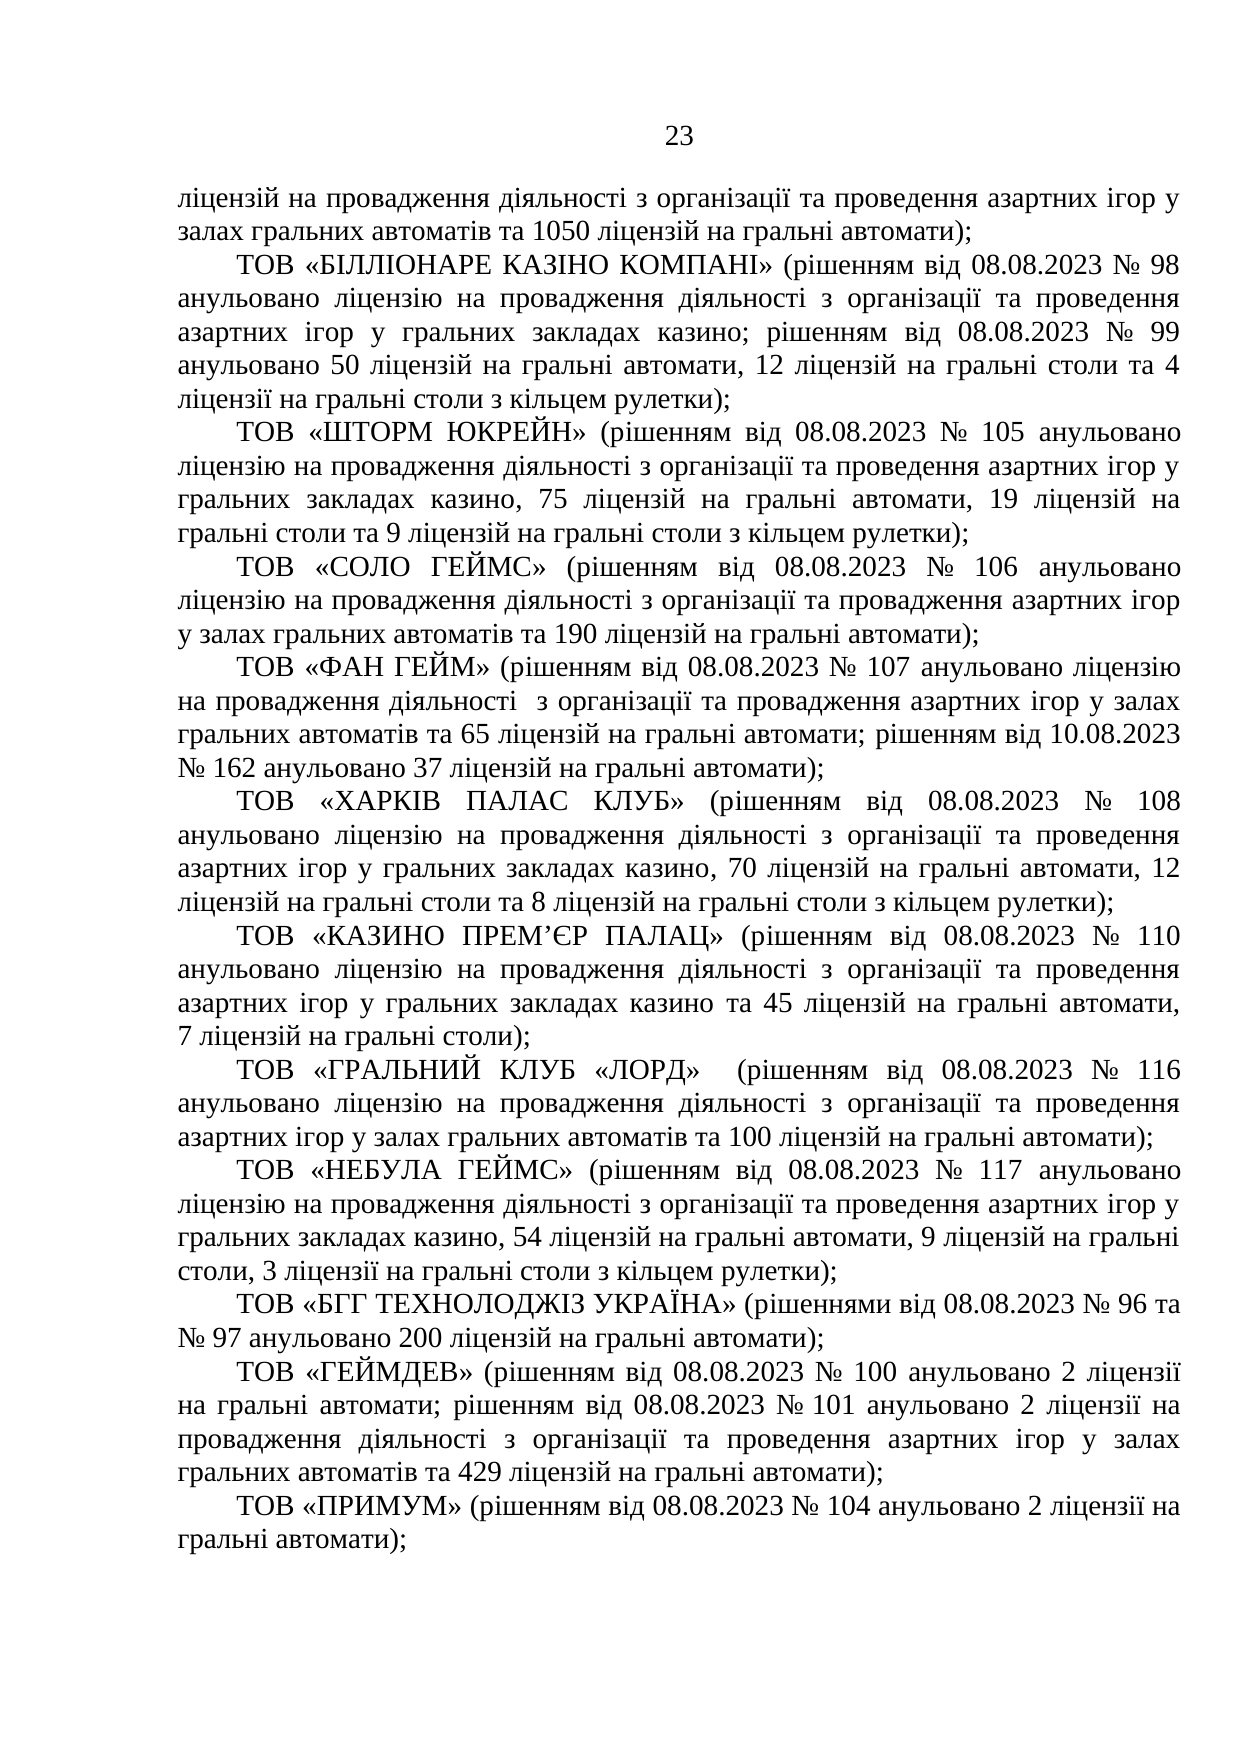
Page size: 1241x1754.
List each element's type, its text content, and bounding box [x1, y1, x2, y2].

text ТОВ «ХАРКІВ ПАЛАС КЛУБ» (рішенням від 08.08.2023 № 108 анульовано ліцензію на провадження діяльності з організації та проведення азартних ігор у гральних закладах казино, 70 ліцензій на гральні автомати, 12 ліцензій на гральні столи та 8 ліцензій на гральні столи з кільцем рулетки); [177, 783, 1181, 918]
text ТОВ «ГЕЙМДЕВ» (рішенням від 08.08.2023 № 100 анульовано 2 ліцензії на гральні автомати; рішенням від 08.08.2023 № 101 анульовано 2 ліцензії на провадження діяльності з організації та проведення азартних ігор у залах гральних автоматів та 429 ліцензій на гральні автомати); [177, 1354, 1181, 1488]
text ТОВ «КАЗИНО ПРЕМ’ЄР ПАЛАЦ» (рішенням від 08.08.2023 № 110 анульовано ліцензію на провадження діяльності з організації та проведення азартних ігор у гральних закладах казино та 45 ліцензій на гральні автомати, 7 ліцензій на гральні столи); [177, 918, 1181, 1052]
text ТОВ «НЕБУЛА ГЕЙМС» (рішенням від 08.08.2023 № 117 анульовано ліцензію на провадження діяльності з організації та проведення азартних ігор у гральних закладах казино, 54 ліцензій на гральні автомати, 9 ліцензій на гральні столи, 3 ліцензії на гральні столи з кільцем рулетки); [177, 1152, 1181, 1287]
text ТОВ «БІЛЛІОНАРЕ КАЗІНО КОМПАНІ» (рішенням від 08.08.2023 № 98 анульовано ліцензію на провадження діяльності з організації та проведення азартних ігор у гральних закладах казино; рішенням від 08.08.2023 № 99 анульовано 50 ліцензій на гральні автомати, 12 ліцензій на гральні столи та 4 ліцензії на гральні столи з кільцем рулетки); [177, 247, 1181, 414]
text ТОВ «ПРИМУМ» (рішенням від 08.08.2023 № 104 анульовано 2 ліцензії на гральні автомати); [177, 1488, 1181, 1555]
text ТОВ «ФАН ГЕЙМ» (рішенням від 08.08.2023 № 107 анульовано ліцензію на провадження діяльності з організації та провадження азартних ігор у залах гральних автоматів та 65 ліцензій на гральні автомати; рішенням від 10.08.2023 № 162 анульовано 37 ліцензій на гральні автомати); [177, 649, 1181, 783]
text ТОВ «БГГ ТЕХНОЛОДЖІЗ УКРАЇНА» (рішеннями від 08.08.2023 № 96 та № 97 анульовано 200 ліцензій на гральні автомати); [177, 1287, 1181, 1354]
text ТОВ «ШТОРМ ЮКРЕЙН» (рішенням від 08.08.2023 № 105 анульовано ліцензію на провадження діяльності з організації та проведення азартних ігор у гральних закладах казино, 75 ліцензій на гральні автомати, 19 ліцензій на гральні столи та 9 ліцензій на гральні столи з кільцем рулетки); [177, 414, 1181, 549]
text ТОВ «ГРАЛЬНИЙ КЛУБ «ЛОРД» (рішенням від 08.08.2023 № 116 анульовано ліцензію на провадження діяльності з організації та проведення азартних ігор у залах гральних автоматів та 100 ліцензій на гральні автомати); [177, 1052, 1181, 1152]
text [177, 180, 1181, 247]
text ТОВ «СОЛО ГЕЙМС» (рішенням від 08.08.2023 № 106 анульовано ліцензію на провадження діяльності з організації та провадження азартних ігор у залах гральних автоматів та 190 ліцензій на гральні автомати); [177, 549, 1181, 649]
